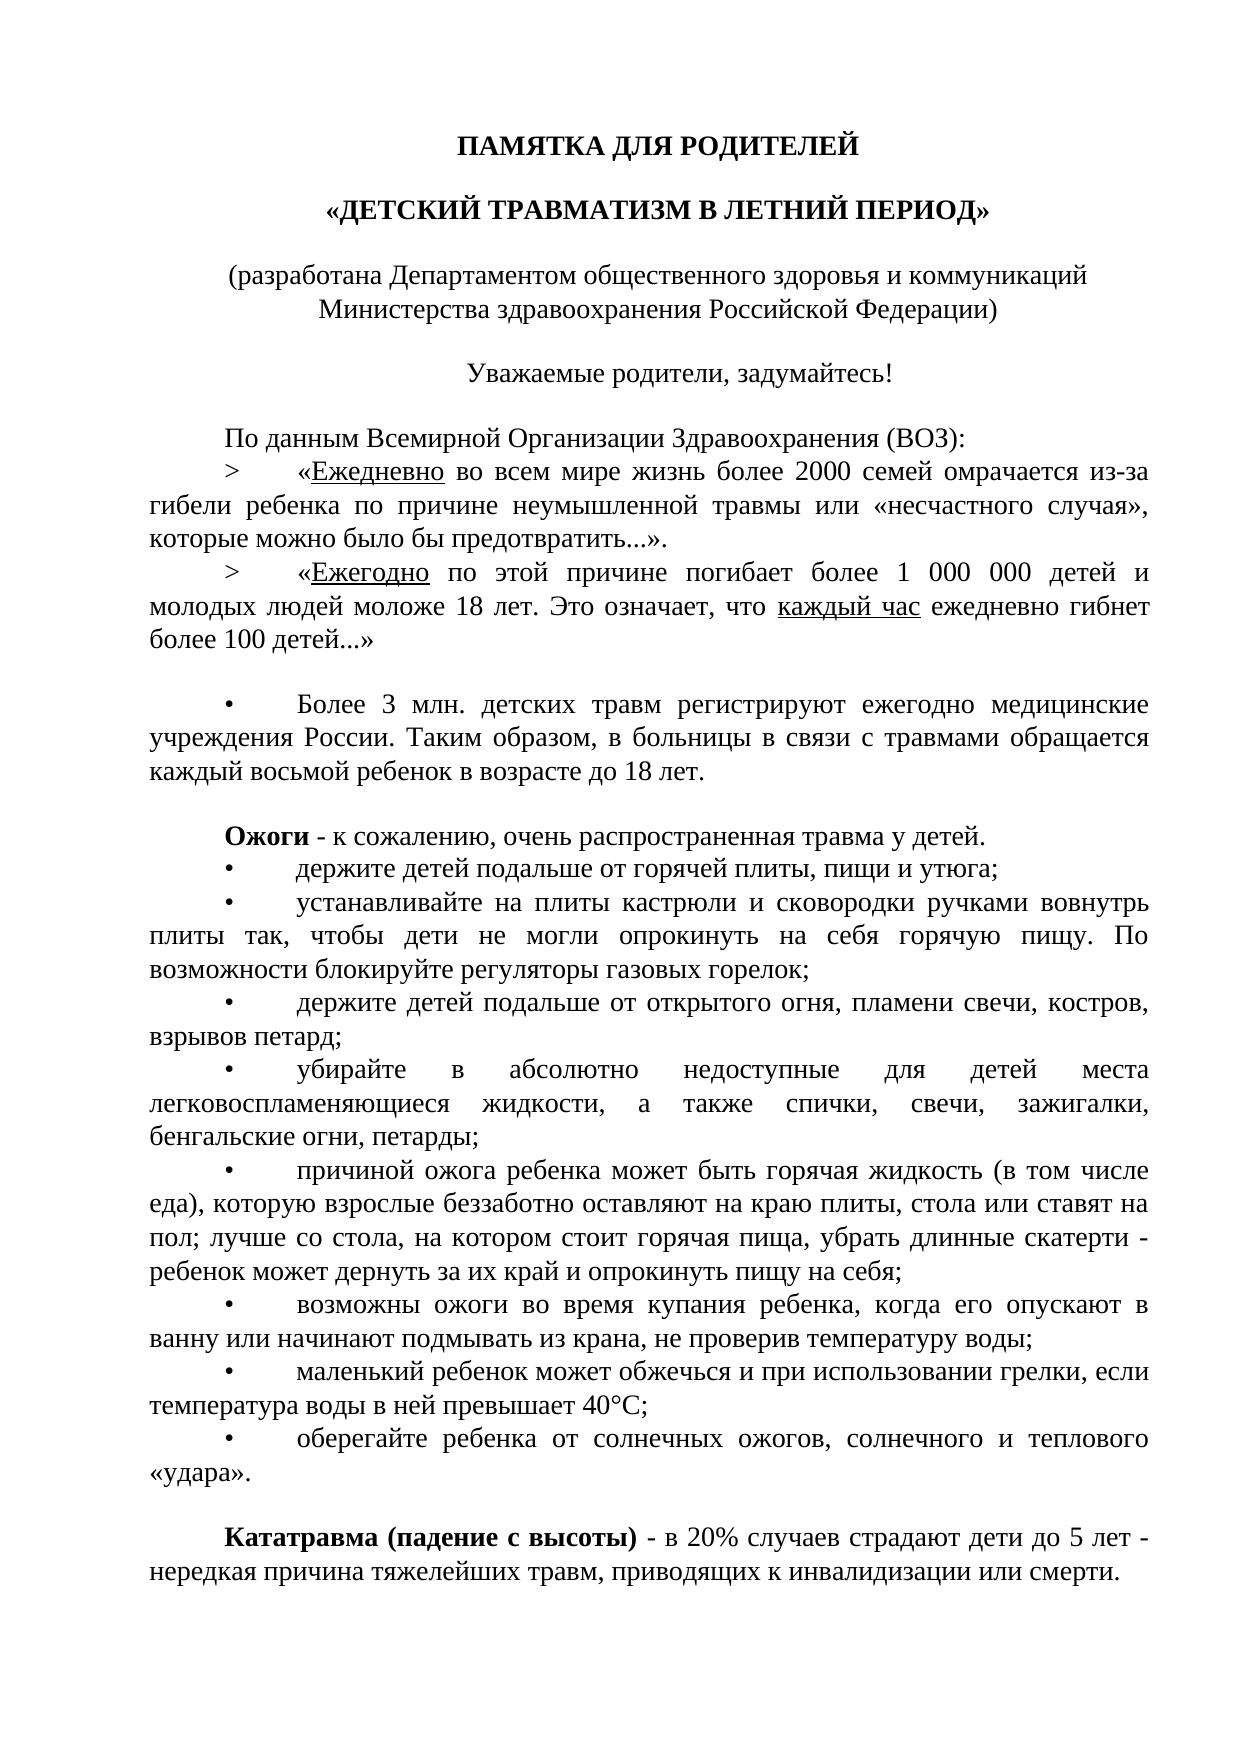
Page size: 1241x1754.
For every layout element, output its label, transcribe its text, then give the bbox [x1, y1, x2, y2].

text ПАМЯТКА ДЛЯ РОДИТЕЛЕЙ [164, 128, 1152, 162]
list «Ежегодно по этой причине погибает более 1 000 000 детей и молодых людей моложе 18 лет. Это означает, что каждый час ежедневно гибнет более 100 детей...» [149, 554, 1150, 655]
text «ДЕТСКИЙ ТРАВМАТИЗМ В ЛЕТНИЙ ПЕРИОД» [164, 193, 1152, 227]
list держите детей подальше от горячей плиты, пищи и утюга; [149, 851, 1152, 884]
list «Ежедневно во всем мире жизнь более 2000 семей омрачается из-за гибели ребенка по причине неумышленной травмы или «несчастного случая», которые можно было бы предотвратить...». [149, 454, 1150, 554]
list держите детей подальше от открытого огня, пламени свечи, костров, взрывов петард; [149, 985, 1150, 1052]
text Ожоги - к сожалению, очень распространенная травма у детей. [149, 823, 1152, 851]
list оберегайте ребенка от солнечных ожогов, солнечного и теплового «удара». [149, 1421, 1150, 1488]
text По данным Всемирной Организации Здравоохранения (ВОЗ): [149, 420, 1152, 454]
list Более 3 млн. детских травм регистрируют ежегодно медицинские учреждения России. Таким образом, в больницы в связи с травмами обращается каждый восьмой ребенок в возрасте до 18 лет. [149, 686, 1150, 787]
text (разработана Департаментом общественного здоровья и коммуникаций Министерства здравоохранения Российской Федерации) [164, 258, 1152, 325]
list убирайте в абсолютно недоступные для детей места легковоспламеняющиеся жидкости, а также спички, свечи, зажигалки, бенгальские огни, петарды; [149, 1052, 1150, 1153]
text Уважаемые родители, задумайтесь! [466, 360, 1152, 388]
list устанавливайте на плиты кастрюли и сковородки ручками вовнутрь плиты так, чтобы дети не могли опрокинуть на себя горячую пищу. По возможности блокируйте регуляторы газовых горелок; [149, 884, 1150, 985]
list маленький ребенок может обжечься и при использовании грелки, если температура воды в ней превышает 40°С; [149, 1354, 1150, 1421]
text Кататравма (падение с высоты) - в 20% случаев страдают дети до 5 лет - нередкая причина тяжелейших травм, приводящих к инвалидизации или смерти. [149, 1519, 1150, 1587]
list причиной ожога ребенка может быть горячая жидкость (в том числе еда), которую взрослые беззаботно оставляют на краю плиты, стола или ставят на пол; лучше со стола, на котором стоит горячая пища, убрать длинные скатерти - ребенок может дернуть за их край и опрокинуть пищу на себя; [149, 1153, 1150, 1287]
list возможны ожоги во время купания ребенка, когда его опускают в ванну или начинают подмывать из крана, не проверив температуру воды; [149, 1287, 1150, 1354]
